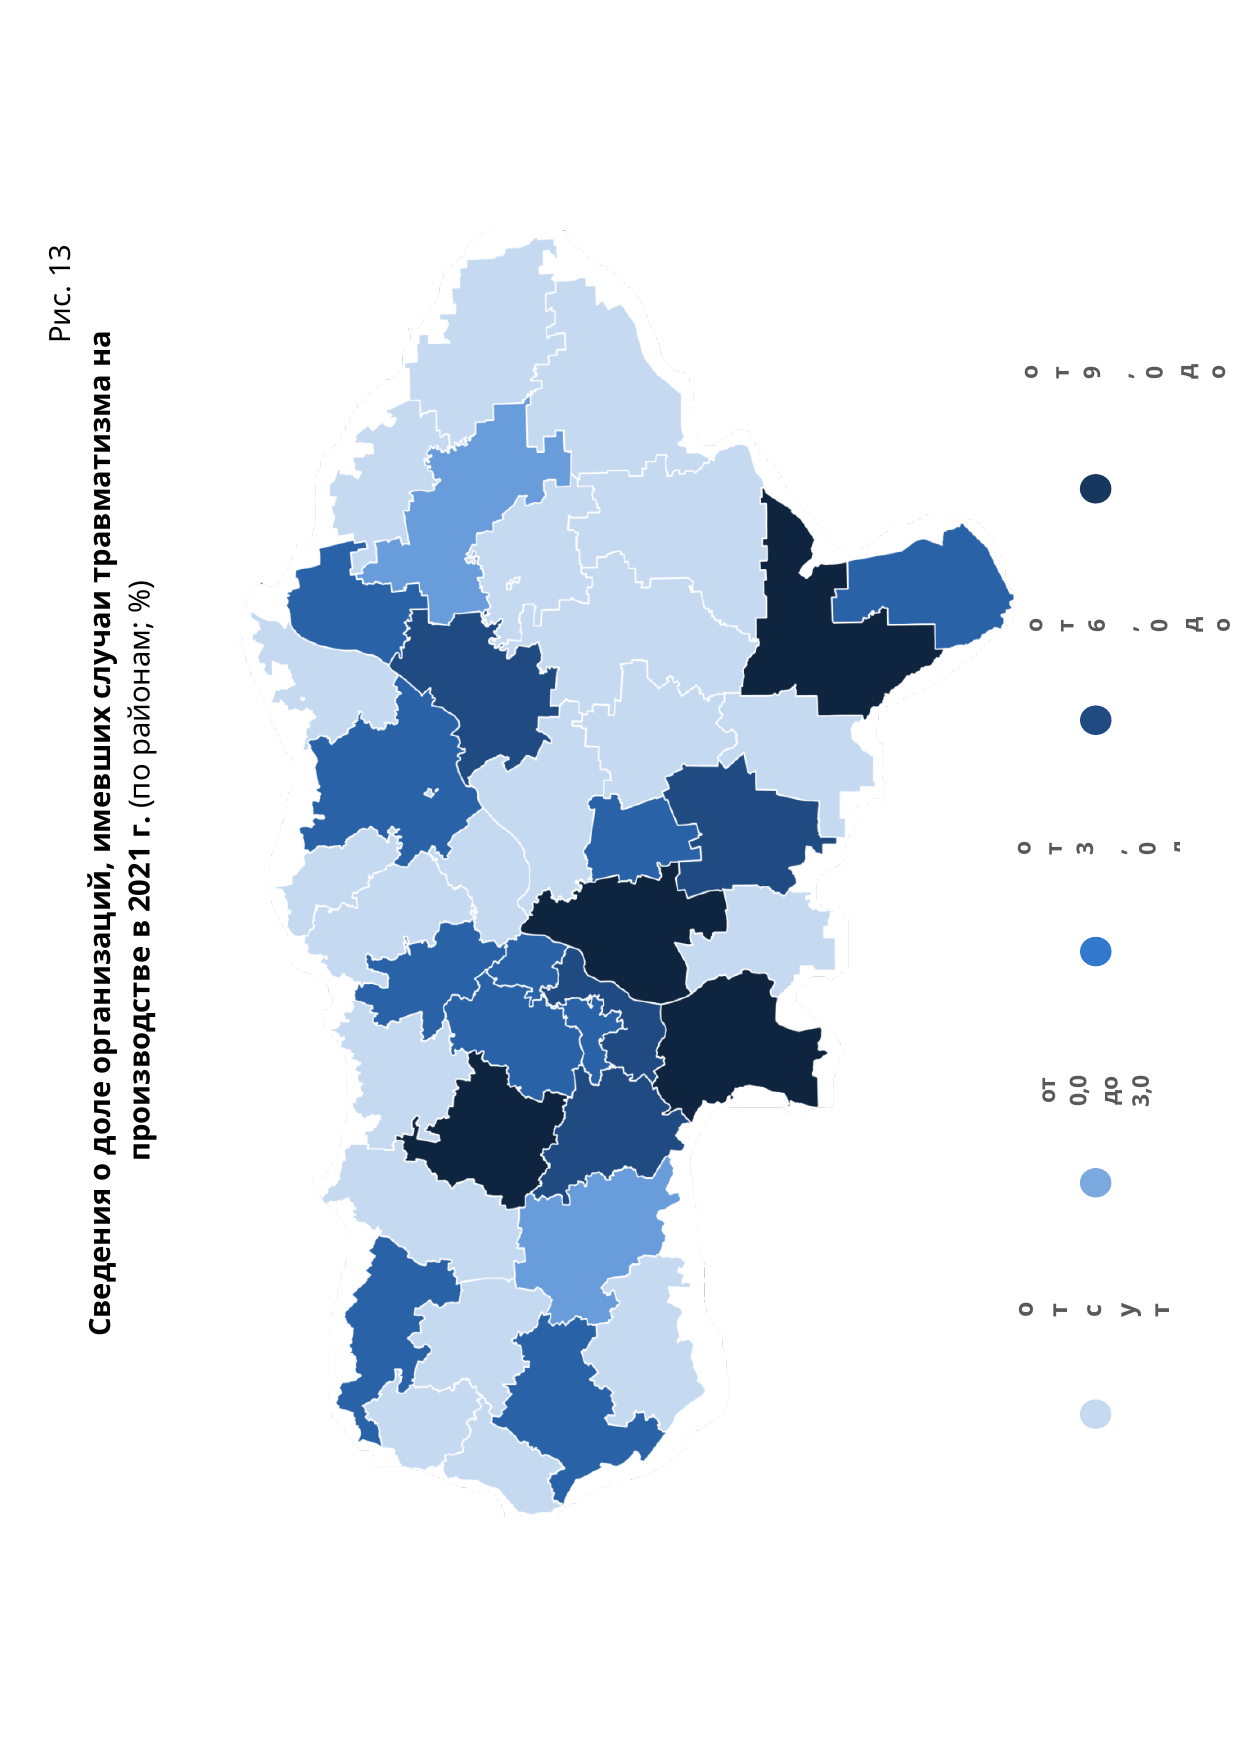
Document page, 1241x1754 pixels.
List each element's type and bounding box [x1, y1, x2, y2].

picture [215, 231, 1026, 1520]
